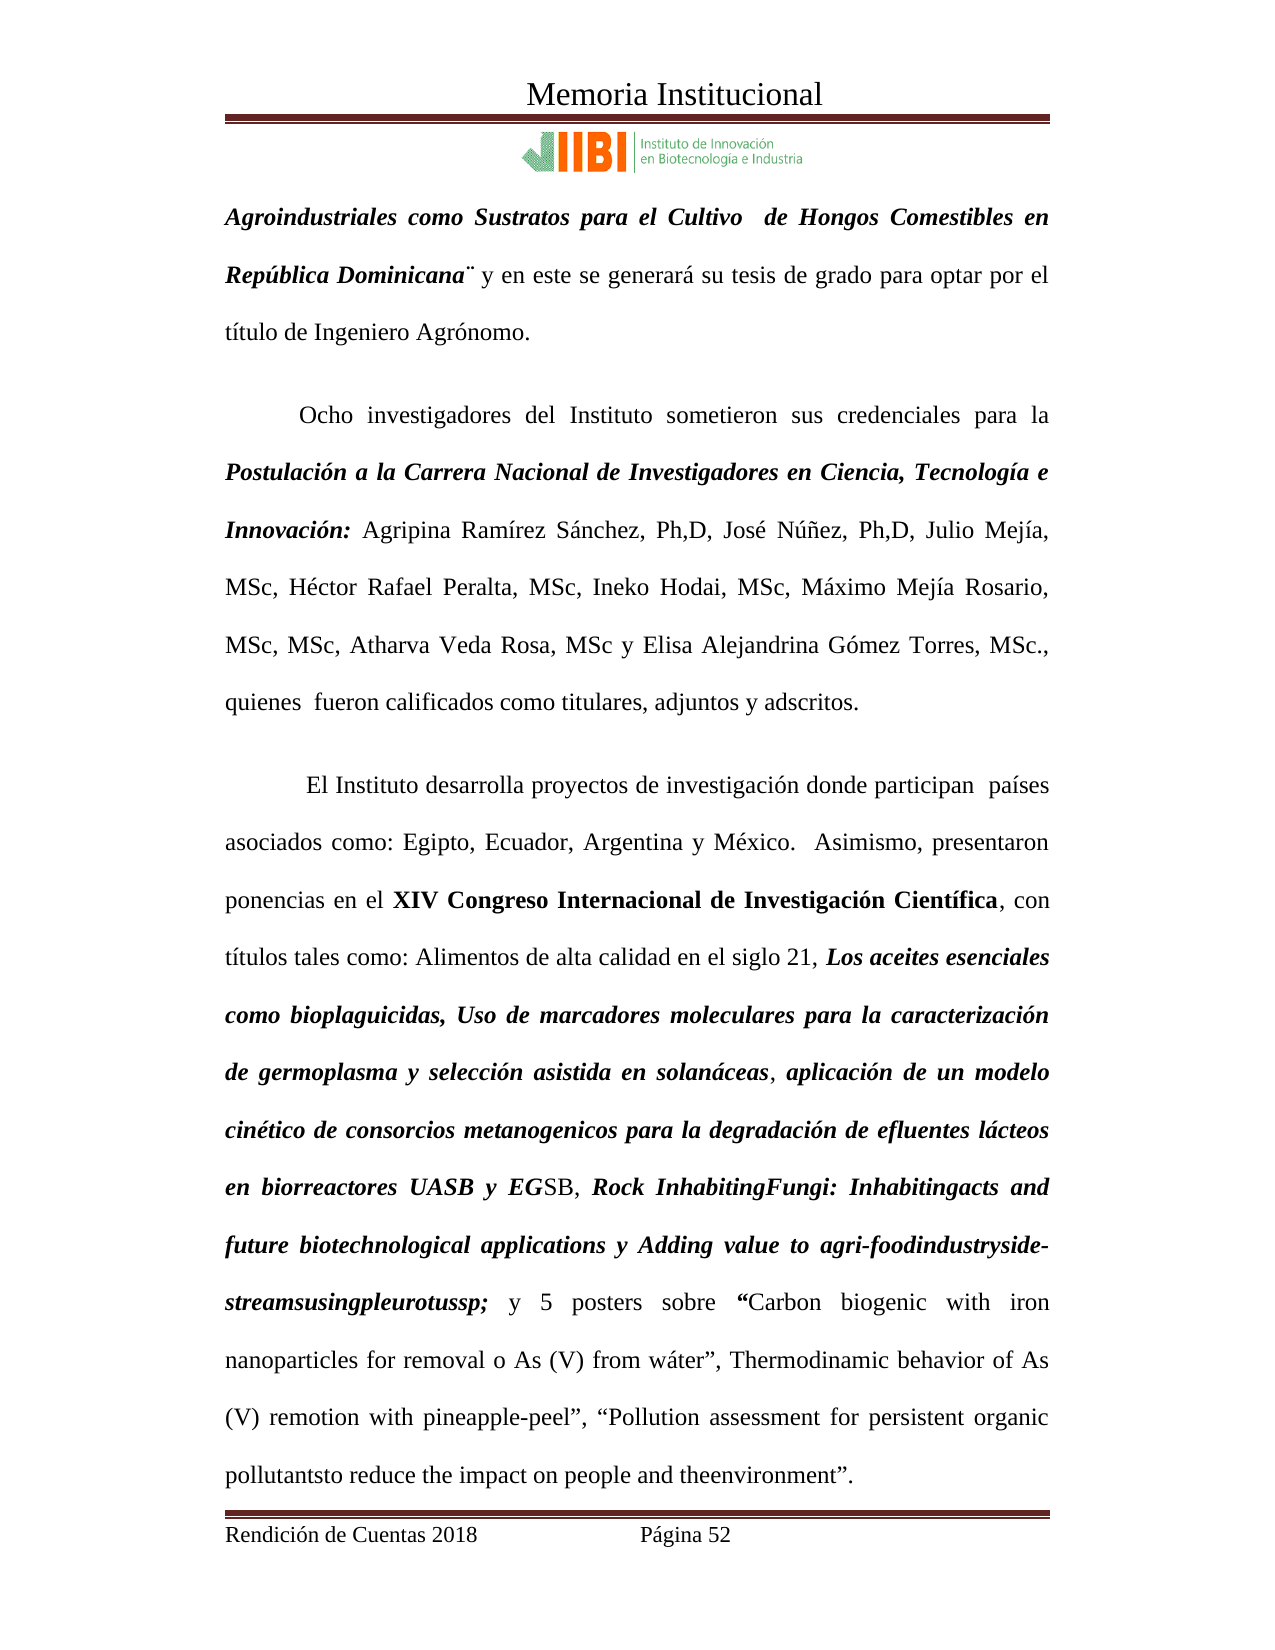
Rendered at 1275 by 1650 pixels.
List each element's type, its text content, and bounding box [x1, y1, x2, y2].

picture [513, 128, 811, 175]
text Ocho investigadores del Instituto sometieron sus credenciales para la Postulación a la Carrera Nacional de Investigadores en Ciencia, Tecnología e Innovación: Agripina Ramírez Sánchez, Ph,D, José Núñez, Ph,D, Julio Mejía, MSc, Héctor Rafael Peralta, MSc, Ineko Hodai, MSc, Máximo Mejía Rosario, MSc, MSc, Atharva Veda Rosa, MSc y Elisa Alejandrina Gómez Torres, MSc., quienes fueron calificados como titulares, adjuntos y adscritos. [225, 400, 1050, 716]
text El Instituto desarrolla proyectos de investigación donde participan países asociados como: Egipto, Ecuador, Argentina y México. Asimismo, presentaron ponencias en el XIV Congreso Internacional de Investigación Científica, con títulos tales como: Alimentos de alta calidad en el siglo 21, Los aceites esenciales como bioplaguicidas, Uso de marcadores moleculares para la caracterización de germoplasma y selección asistida en solanáceas, aplicación de un modelo cinético de consorcios metanogenicos para la degradación de efluentes lácteos en biorreactores UASB y EGSB, Rock InhabitingFungi: Inhabitingacts and future biotechnological applications y Adding value to agri-foodindustryside-streamsusingpleurotussp; y 5 posters sobre “Carbon biogenic with iron nanoparticles for removal o As (V) from wáter”, Thermodinamic behavior of As (V) remotion with pineapple-peel”, “Pollution assessment for persistent organic pollutantsto reduce the impact on people and theenvironment”. [225, 770, 1050, 1489]
